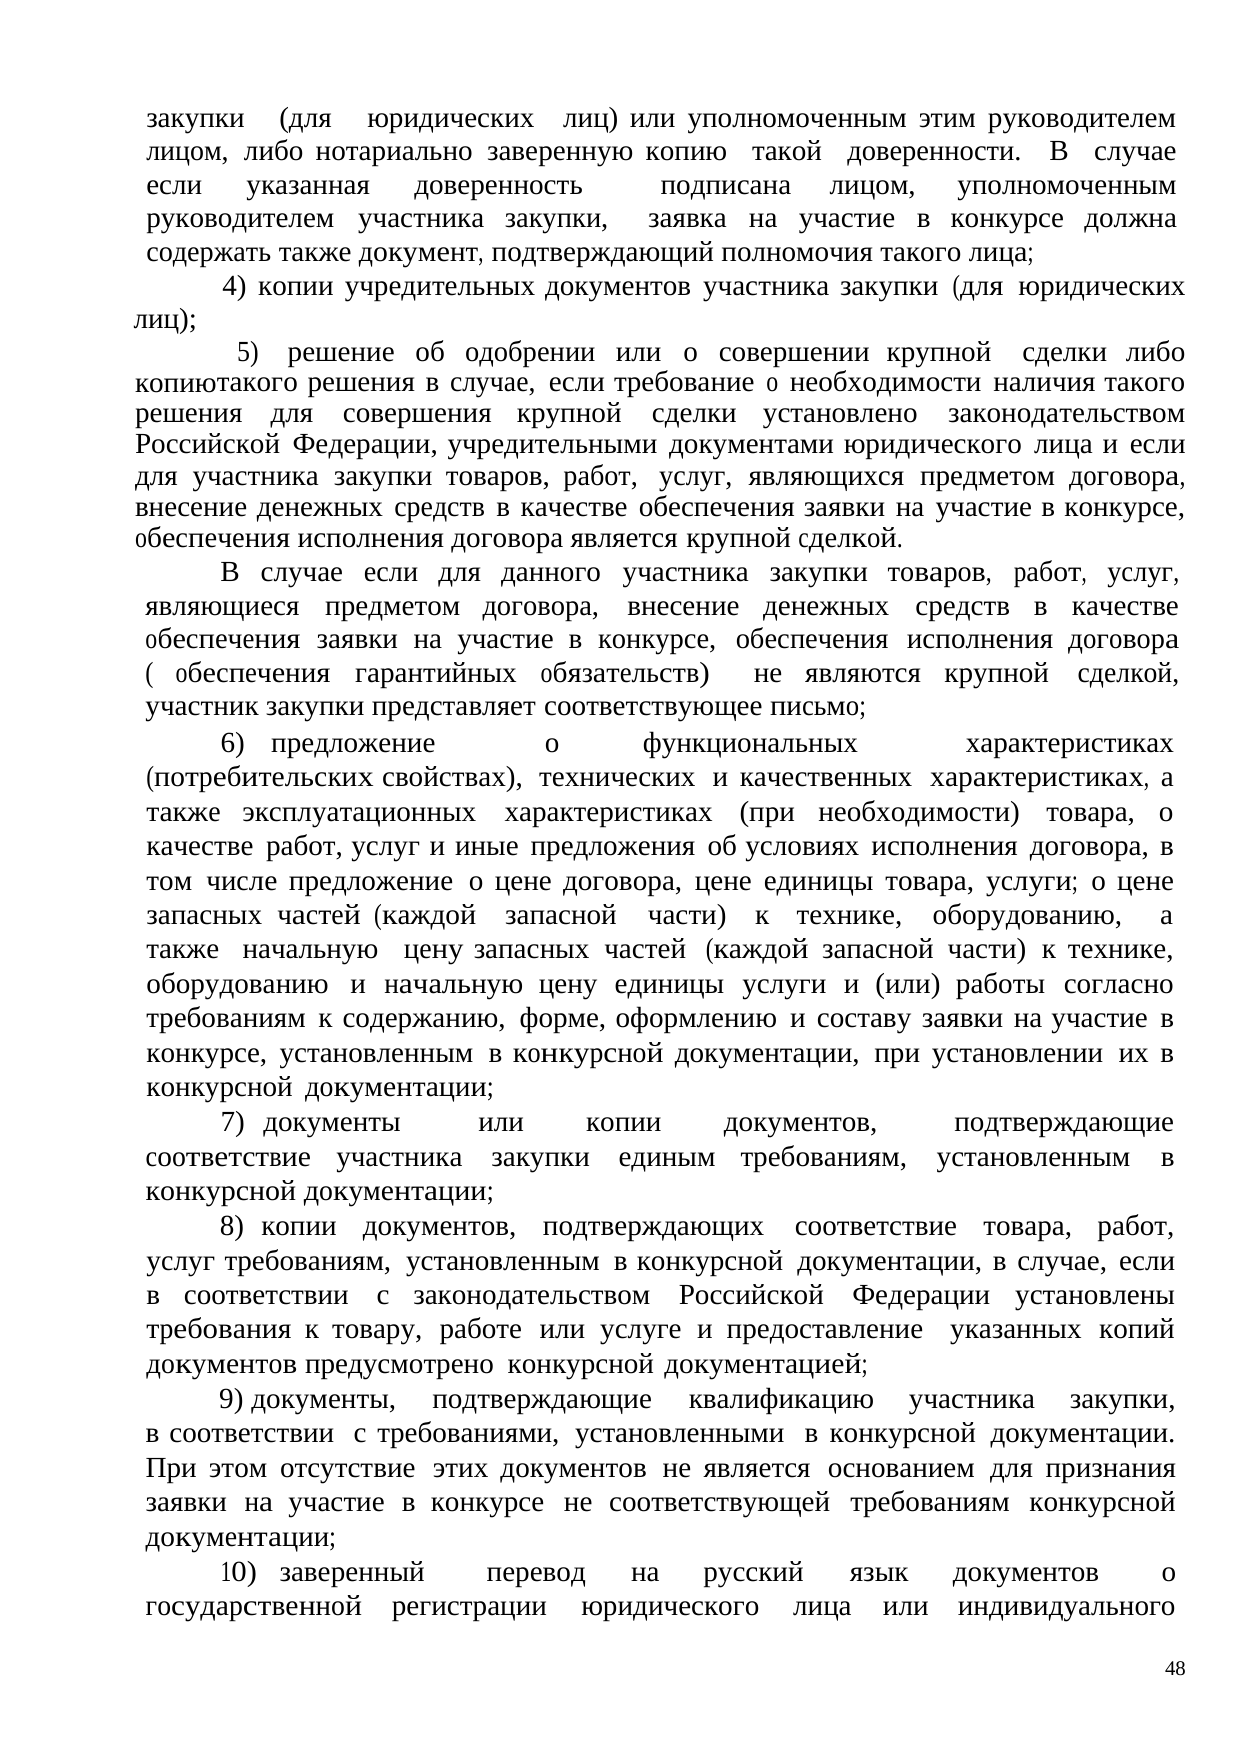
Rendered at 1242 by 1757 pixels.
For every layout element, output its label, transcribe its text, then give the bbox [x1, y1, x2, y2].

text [146, 100, 1177, 268]
text 4) копии учредительных документов участника закупки (для юридических лиц); [133, 268, 1185, 335]
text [145, 1554, 1176, 1622]
text 8) копии документов, подтверждающих соответствие товара, работ, услуг требованиям, установленным в конкурсной документации, в случае, если в соответствии с законодательством Российской Федерации установлены требования к товару, работе или услуге и предоставление указанных копий документов предусмотрено конкурсной документацией; [146, 1208, 1175, 1379]
text 7) документы или копии документов, подтверждающие соответствие участника закупки единым требованиям, установленным в конкурсной документации; [145, 1104, 1174, 1207]
text 9) документы, подтверждающие квалификацию участника закупки, в соответствии с требованиями, установленными в конкурсной документации. При этом отсутствие этих документов не является основанием для признания заявки на участие в конкурсе не соответствующей требованиям конкурсной документации; [145, 1381, 1176, 1552]
text 5) решение об одобрении или о совершении крупной сделки либо копиютакого решения в случае, если требование о необходимости наличия такого решения для совершения крупной сделки установлено законодательством Российской Федерации, учредительными документами юридического лица и если для участника закупки товаров, работ, услуг, являющихся предметом договора, внесение денежных средств в качестве обеспечения заявки на участие в конкурсе, обеспечения исполнения договора является крупной сделкой. [135, 335, 1185, 554]
text В случае если для данного участника закупки товаров, работ, услуг, являющиеся предметом договора, внесение денежных средств в качестве обеспечения заявки на участие в конкурсе, обеспечения исполнения договора ( обеспечения гарантийных обязательств) не являются крупной сделкой, участник закупки представляет соответствующее письмо; [145, 554, 1179, 722]
text 6) предложение о функциональных характеристиках (потребительских свойствах), технических и качественных характеристиках, а также эксплуатационных характеристиках (при необходимости) товара, о качестве работ, услуг и иные предложения об условиях исполнения договора, в том числе предложение о цене договора, цене единицы товара, услуги; о цене запасных частей (каждой запасной части) к технике, оборудованию, а также начальную цену запасных частей (каждой запасной части) к технике, оборудованию и начальную цену единицы услуги и (или) работы согласно требованиям к содержанию, форме, оформлению и составу заявки на участие в конкурсе, установленным в конкурсной документации, при установлении их в конкурсной документации; [146, 725, 1174, 1103]
